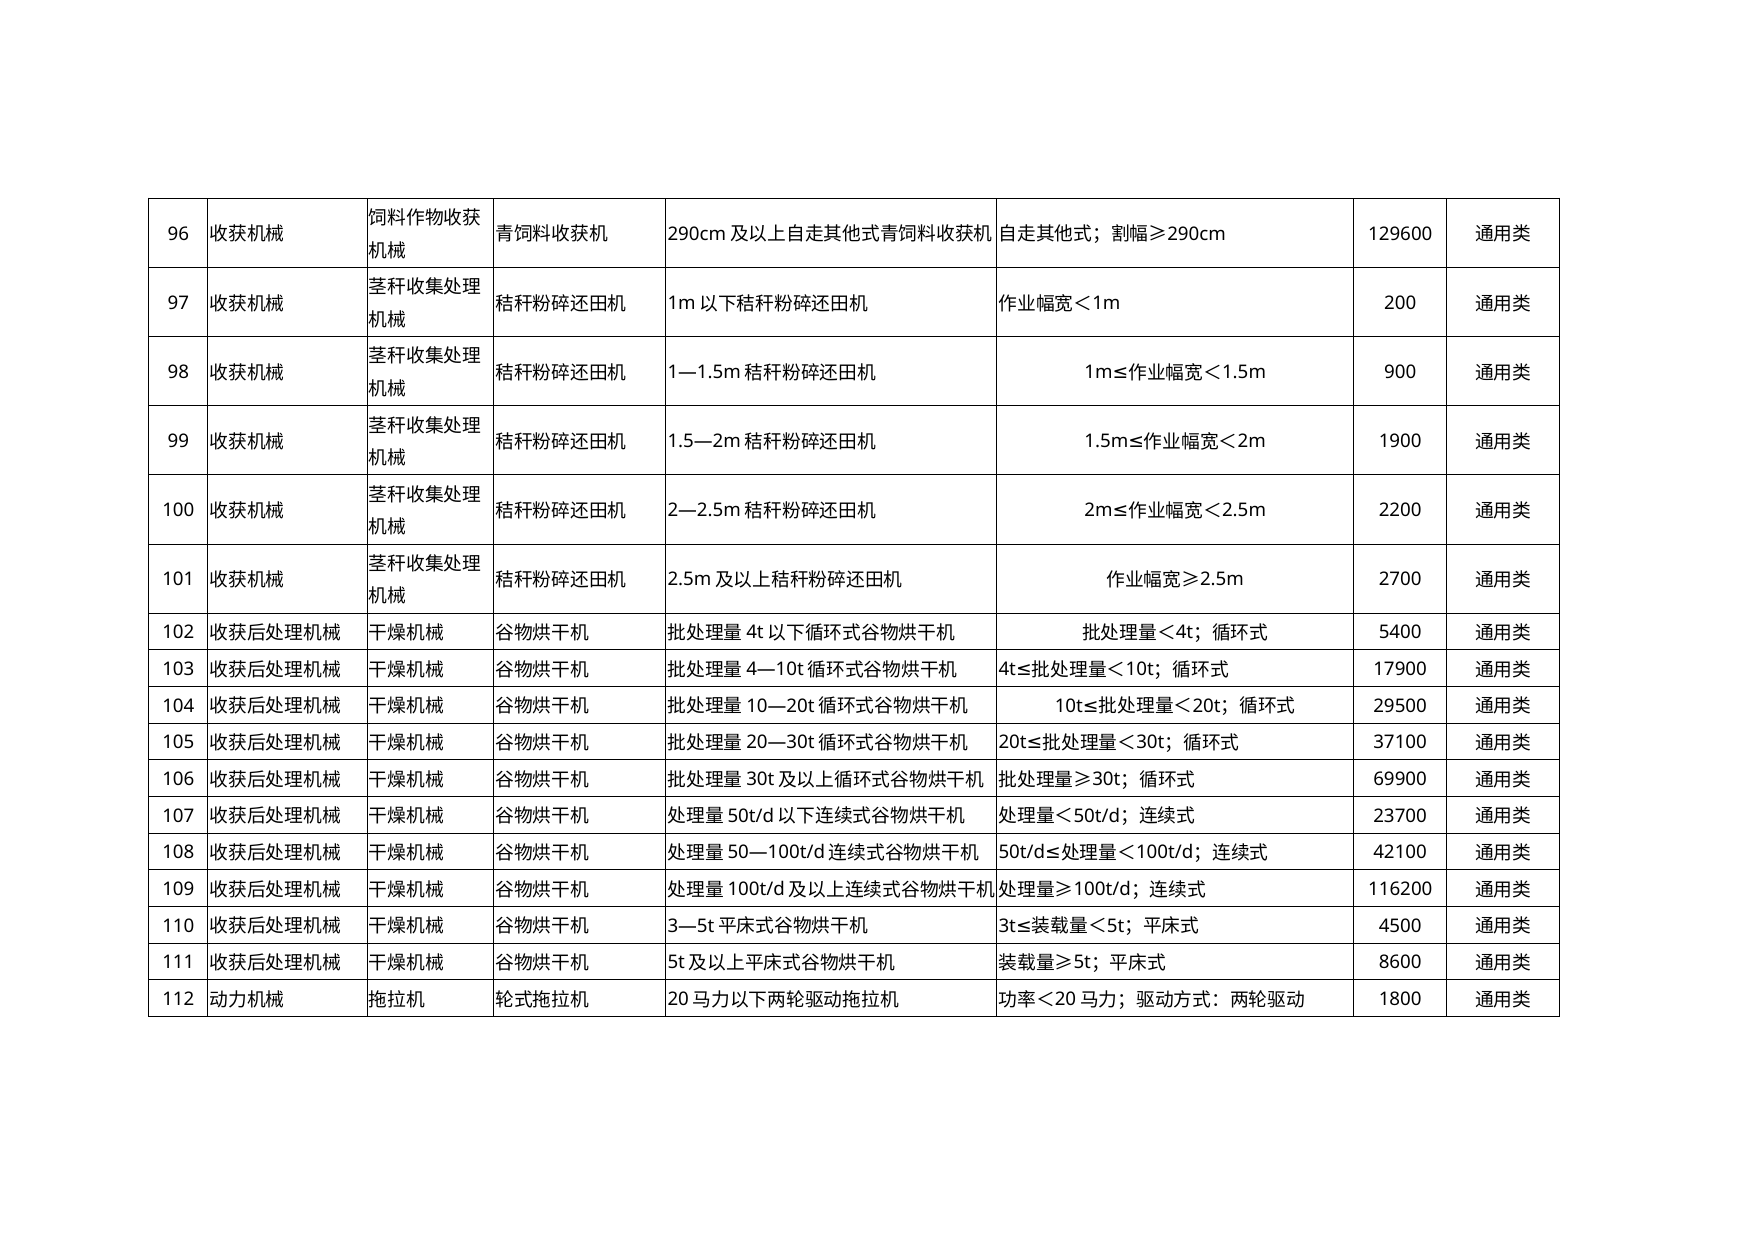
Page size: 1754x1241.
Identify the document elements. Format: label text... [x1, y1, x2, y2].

table_cell 收获后处理机械 [208, 797, 367, 833]
table_cell 1m≤作业幅宽＜1.5m [997, 337, 1353, 405]
table_cell 5400 [1354, 614, 1446, 649]
table_cell 轮式拖拉机 [494, 980, 665, 1016]
table_cell 23700 [1354, 797, 1446, 833]
table_cell 收获机械 [208, 268, 367, 336]
table_cell 2200 [1354, 475, 1446, 543]
table_cell 茎秆收集处理机械 [368, 268, 493, 336]
table_cell 作业幅宽≥2.5m [997, 545, 1353, 613]
table_cell 5t及以上平床式谷物烘干机 [666, 944, 996, 979]
table_cell 96 [149, 199, 207, 267]
table_cell 107 [149, 797, 207, 833]
table_cell 动力机械 [208, 980, 367, 1016]
table_cell 98 [149, 337, 207, 405]
table_cell 秸秆粉碎还田机 [494, 406, 665, 474]
table_cell 109 [149, 870, 207, 906]
table_cell 茎秆收集处理机械 [368, 406, 493, 474]
table_cell 茎秆收集处理机械 [368, 337, 493, 405]
table_cell 处理量≥100t/d；连续式 [997, 870, 1353, 906]
table_cell 1m以下秸秆粉碎还田机 [666, 268, 996, 336]
table_cell 2.5m及以上秸秆粉碎还田机 [666, 545, 996, 613]
table_cell 饲料作物收获机械 [368, 199, 493, 267]
table_cell 2m≤作业幅宽＜2.5m [997, 475, 1353, 543]
table_cell 1900 [1354, 406, 1446, 474]
table_cell 干燥机械 [368, 614, 493, 649]
table_cell 干燥机械 [368, 834, 493, 869]
table_cell 干燥机械 [368, 687, 493, 723]
table_cell 8600 [1354, 944, 1446, 979]
table_cell 105 [149, 724, 207, 759]
table_cell 处理量50t/d以下连续式谷物烘干机 [666, 797, 996, 833]
table_cell 1—1.5m秸秆粉碎还田机 [666, 337, 996, 405]
table_cell 收获后处理机械 [208, 724, 367, 759]
table_cell 批处理量30t及以上循环式谷物烘干机 [666, 760, 996, 796]
table_cell 收获机械 [208, 545, 367, 613]
table_cell 收获后处理机械 [208, 760, 367, 796]
table_cell 收获后处理机械 [208, 834, 367, 869]
table_cell 110 [149, 907, 207, 943]
table_cell 收获机械 [208, 406, 367, 474]
table_cell 104 [149, 687, 207, 723]
table_cell 200 [1354, 268, 1446, 336]
table_cell 干燥机械 [368, 650, 493, 686]
table_cell 干燥机械 [368, 944, 493, 979]
table_cell 69900 [1354, 760, 1446, 796]
table_cell 谷物烘干机 [494, 944, 665, 979]
table_cell 20t≤批处理量＜30t；循环式 [997, 724, 1353, 759]
table_cell 通用类 [1447, 614, 1559, 649]
table_cell 通用类 [1447, 687, 1559, 723]
table_cell 通用类 [1447, 907, 1559, 943]
table_cell 收获机械 [208, 475, 367, 543]
table_cell 处理量100t/d及以上连续式谷物烘干机 [666, 870, 996, 906]
table_cell 秸秆粉碎还田机 [494, 545, 665, 613]
table_cell 通用类 [1447, 980, 1559, 1016]
table_cell 1800 [1354, 980, 1446, 1016]
table_cell 106 [149, 760, 207, 796]
table_cell 批处理量4t以下循环式谷物烘干机 [666, 614, 996, 649]
table_cell 1.5m≤作业幅宽＜2m [997, 406, 1353, 474]
table_cell 谷物烘干机 [494, 834, 665, 869]
table_cell 收获机械 [208, 199, 367, 267]
table_cell 处理量＜50t/d；连续式 [997, 797, 1353, 833]
table_cell 批处理量4—10t循环式谷物烘干机 [666, 650, 996, 686]
table_cell 谷物烘干机 [494, 797, 665, 833]
table_cell 17900 [1354, 650, 1446, 686]
table_cell 批处理量≥30t；循环式 [997, 760, 1353, 796]
table_cell 3—5t平床式谷物烘干机 [666, 907, 996, 943]
table_cell 收获后处理机械 [208, 614, 367, 649]
table_cell 116200 [1354, 870, 1446, 906]
table_cell 干燥机械 [368, 870, 493, 906]
table_cell 装载量≥5t；平床式 [997, 944, 1353, 979]
table_cell 通用类 [1447, 760, 1559, 796]
table_cell 102 [149, 614, 207, 649]
table_cell 茎秆收集处理机械 [368, 475, 493, 543]
table_cell 通用类 [1447, 406, 1559, 474]
table_cell 1.5—2m秸秆粉碎还田机 [666, 406, 996, 474]
table_cell 通用类 [1447, 724, 1559, 759]
table_cell 通用类 [1447, 268, 1559, 336]
table_cell 收获后处理机械 [208, 907, 367, 943]
table_cell 干燥机械 [368, 907, 493, 943]
table_cell 青饲料收获机 [494, 199, 665, 267]
table_cell 干燥机械 [368, 797, 493, 833]
table_cell 批处理量20—30t循环式谷物烘干机 [666, 724, 996, 759]
table_cell 290cm及以上自走其他式青饲料收获机 [666, 199, 996, 267]
table_cell 112 [149, 980, 207, 1016]
table_cell 收获后处理机械 [208, 687, 367, 723]
table_cell 批处理量＜4t；循环式 [997, 614, 1353, 649]
table_cell 拖拉机 [368, 980, 493, 1016]
table_cell 101 [149, 545, 207, 613]
table_cell 50t/d≤处理量＜100t/d；连续式 [997, 834, 1353, 869]
table_cell 4500 [1354, 907, 1446, 943]
table_cell 秸秆粉碎还田机 [494, 268, 665, 336]
table_cell 通用类 [1447, 944, 1559, 979]
table_cell 99 [149, 406, 207, 474]
table_cell 20马力以下两轮驱动拖拉机 [666, 980, 996, 1016]
table_cell 收获后处理机械 [208, 870, 367, 906]
table_cell 通用类 [1447, 545, 1559, 613]
table_cell 谷物烘干机 [494, 687, 665, 723]
table_cell 3t≤装载量＜5t；平床式 [997, 907, 1353, 943]
table_cell 108 [149, 834, 207, 869]
table_cell 通用类 [1447, 337, 1559, 405]
table_cell 批处理量10—20t循环式谷物烘干机 [666, 687, 996, 723]
table_cell 10t≤批处理量＜20t；循环式 [997, 687, 1353, 723]
table_cell 作业幅宽＜1m [997, 268, 1353, 336]
table_cell 谷物烘干机 [494, 760, 665, 796]
table_cell 干燥机械 [368, 724, 493, 759]
table_cell 4t≤批处理量＜10t；循环式 [997, 650, 1353, 686]
table_cell 功率＜20马力；驱动方式：两轮驱动 [997, 980, 1353, 1016]
table_cell 谷物烘干机 [494, 870, 665, 906]
table_cell 42100 [1354, 834, 1446, 869]
table_cell 2—2.5m秸秆粉碎还田机 [666, 475, 996, 543]
table_cell 收获机械 [208, 337, 367, 405]
table_cell 129600 [1354, 199, 1446, 267]
table_cell 29500 [1354, 687, 1446, 723]
table_cell 茎秆收集处理机械 [368, 545, 493, 613]
table_cell 100 [149, 475, 207, 543]
table_cell 秸秆粉碎还田机 [494, 337, 665, 405]
table_cell 通用类 [1447, 199, 1559, 267]
table_cell 处理量50—100t/d连续式谷物烘干机 [666, 834, 996, 869]
table_cell 111 [149, 944, 207, 979]
table_cell 97 [149, 268, 207, 336]
table_cell 收获后处理机械 [208, 944, 367, 979]
table_cell 37100 [1354, 724, 1446, 759]
table_cell 通用类 [1447, 870, 1559, 906]
table_cell 谷物烘干机 [494, 614, 665, 649]
table_cell 103 [149, 650, 207, 686]
table_cell 通用类 [1447, 797, 1559, 833]
table_cell 通用类 [1447, 650, 1559, 686]
table_cell 干燥机械 [368, 760, 493, 796]
table_cell 900 [1354, 337, 1446, 405]
table_cell 谷物烘干机 [494, 724, 665, 759]
table_cell 谷物烘干机 [494, 907, 665, 943]
table_cell 秸秆粉碎还田机 [494, 475, 665, 543]
table_cell 谷物烘干机 [494, 650, 665, 686]
table_cell 2700 [1354, 545, 1446, 613]
table_cell 通用类 [1447, 475, 1559, 543]
table_cell 自走其他式；割幅≥290cm [997, 199, 1353, 267]
table_cell 通用类 [1447, 834, 1559, 869]
table_cell 收获后处理机械 [208, 650, 367, 686]
